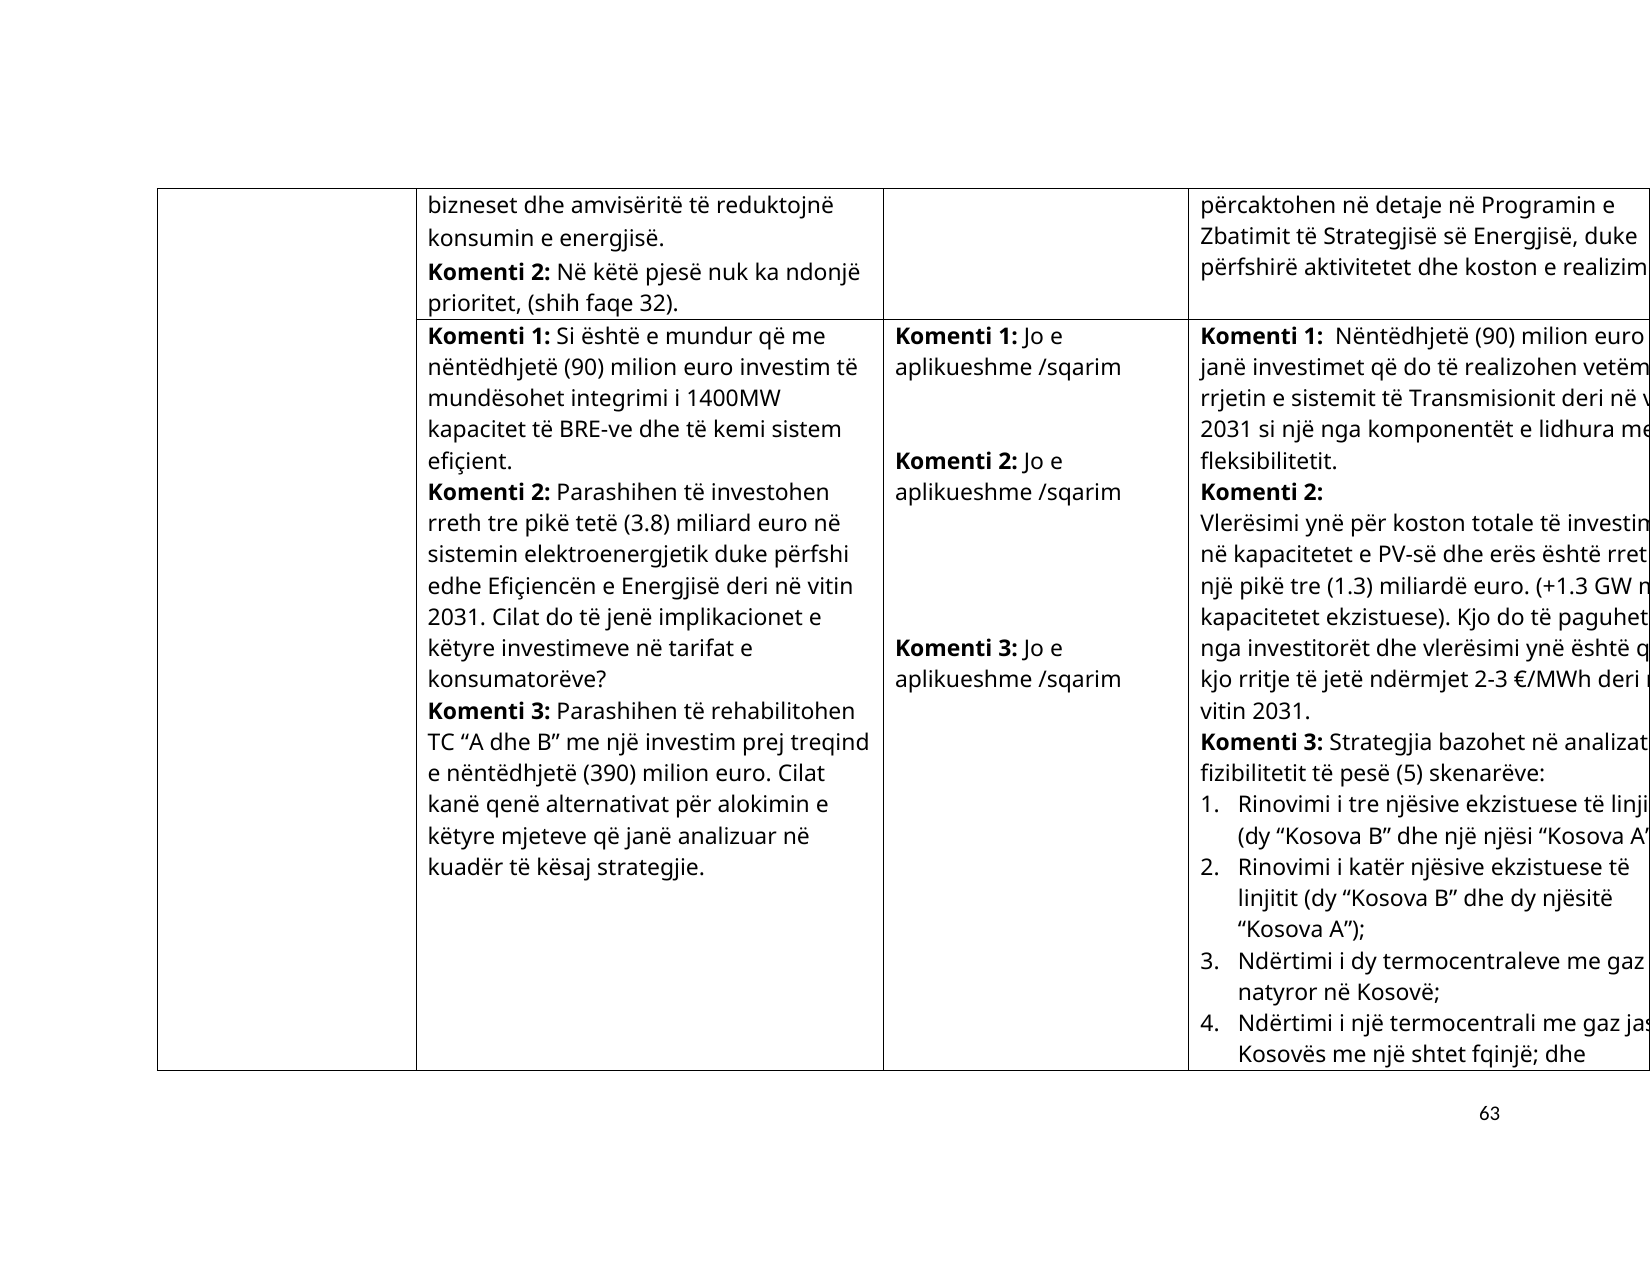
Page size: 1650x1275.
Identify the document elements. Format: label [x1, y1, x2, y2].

table_cell [884, 320, 1188, 1069]
table_cell [417, 320, 883, 1069]
table_cell [1189, 189, 1649, 318]
table_cell [884, 189, 1188, 318]
table_cell [1189, 320, 1649, 1069]
table_cell [417, 189, 883, 318]
